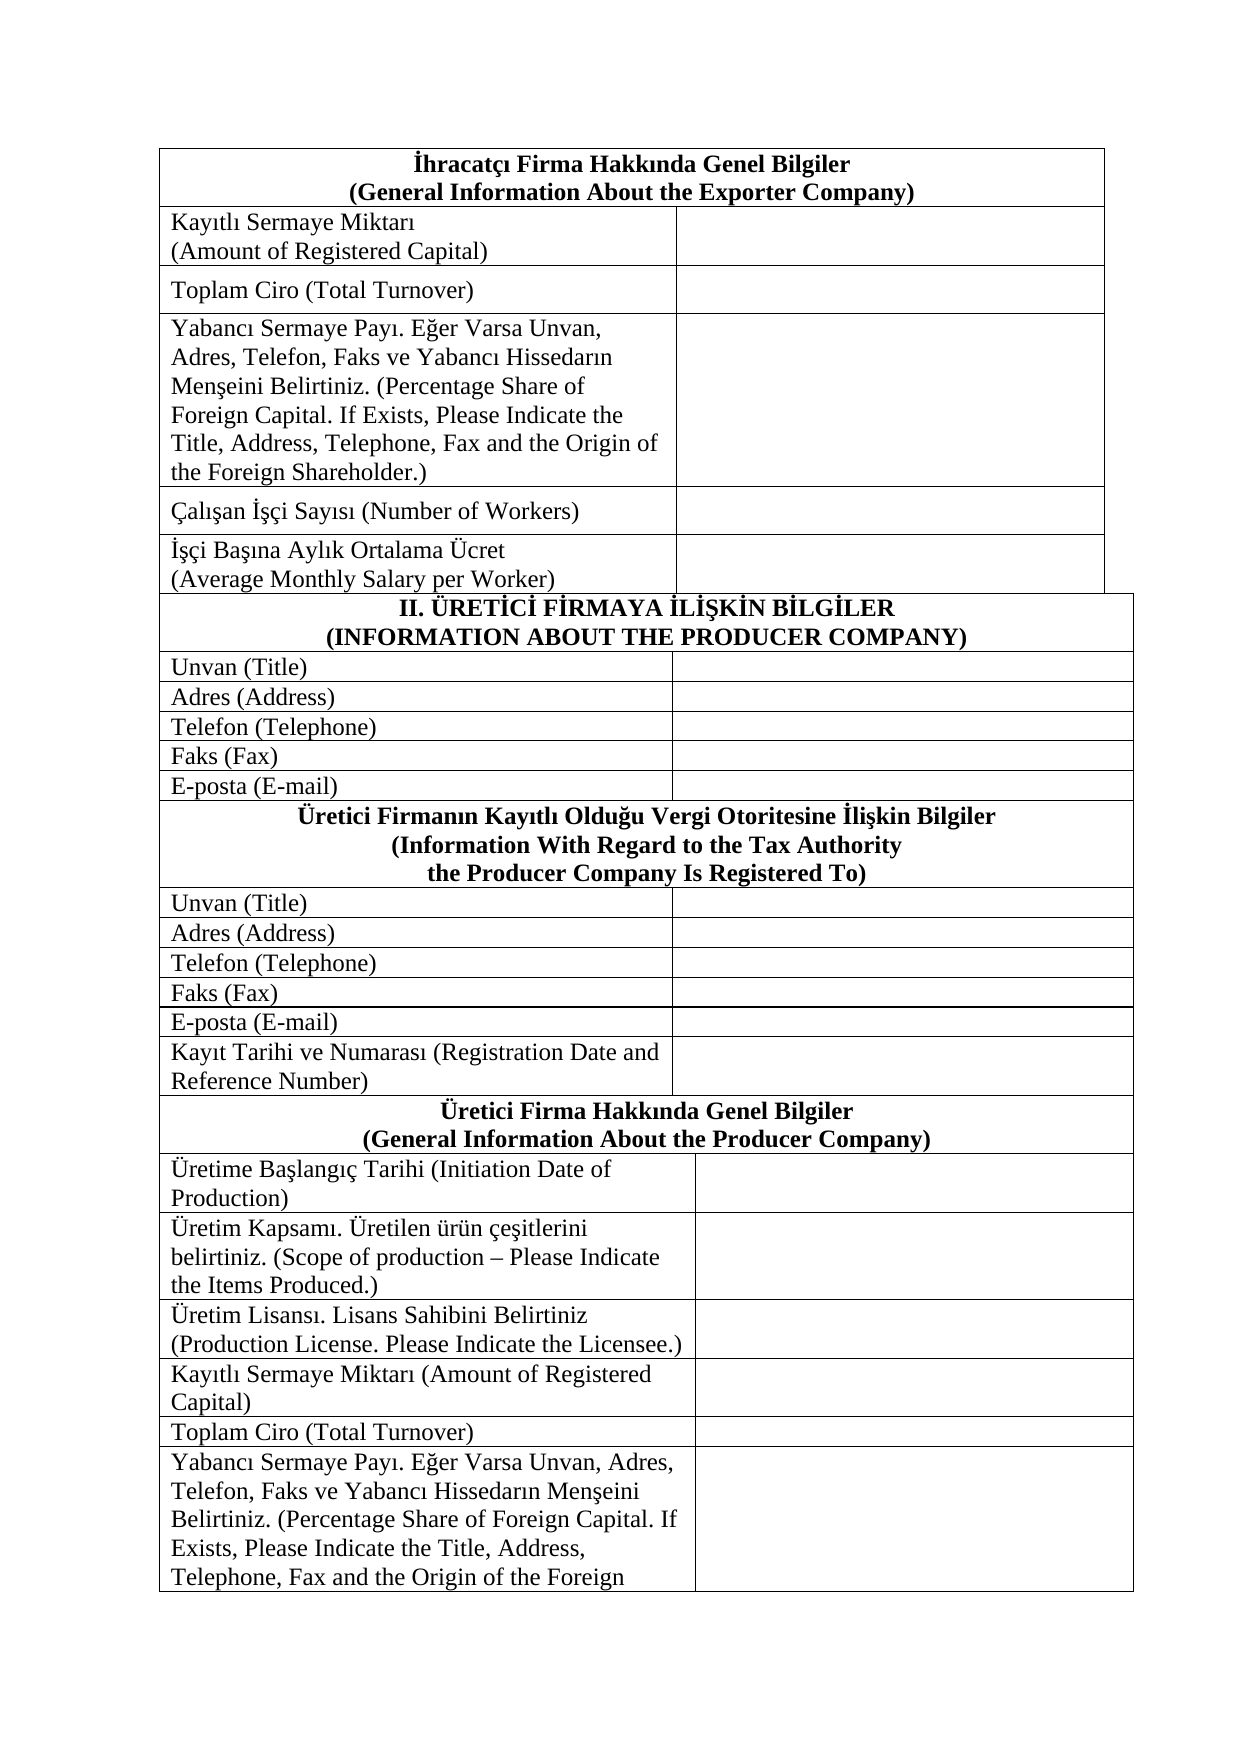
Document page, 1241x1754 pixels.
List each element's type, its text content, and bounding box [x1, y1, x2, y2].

table_cell Unvan (Title) [160, 888, 672, 917]
table_cell E-posta (E-mail) [160, 1008, 672, 1036]
table_cell [696, 1359, 1133, 1416]
table_cell [673, 771, 1133, 800]
table_cell [673, 712, 1133, 740]
table_cell [673, 978, 1133, 1006]
table_cell ıı. ÜRETİCİ firmaya İLİŞKİN BİLGİLER (INFORMATION ABOUT THE PRODUCER company) [160, 594, 1133, 651]
table_cell E-posta (E-mail) [160, 771, 672, 800]
table_cell [677, 487, 1104, 534]
table_cell [696, 1154, 1133, 1212]
table_cell Adres (Address) [160, 682, 672, 711]
table_cell İşçi Başına Aylık Ortalama Ücret (Average Monthly Salary per Worker) [160, 535, 676, 592]
table_cell [673, 918, 1133, 947]
table_cell [696, 1300, 1133, 1358]
table_cell [673, 1037, 1133, 1095]
table_cell [673, 682, 1133, 711]
table_cell Toplam Ciro (Total Turnover) [160, 266, 676, 312]
table_cell [673, 888, 1133, 917]
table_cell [160, 1447, 695, 1591]
table_cell Unvan (Title) [160, 652, 672, 681]
table_cell [696, 1447, 1133, 1591]
table_cell Üretici Firmanın Kayıtlı Olduğu Vergi Otoritesine İlişkin Bilgiler (Information With Regard to the Tax Authority the Producer Company Is Registered To) [160, 801, 1133, 887]
table_cell [673, 948, 1133, 977]
table_cell Kayıtlı Sermaye Miktarı (Amount of Registered Capital) [160, 1359, 695, 1416]
table_cell İhracatçı Firma Hakkında Genel Bilgiler (General Information About the Exporter Company) [160, 149, 1104, 206]
table_cell Faks (Fax) [160, 741, 672, 770]
table_cell Üretici Firma Hakkında Genel Bilgiler (General Information About the Producer Company) [160, 1096, 1133, 1153]
table_cell [677, 207, 1104, 265]
table_cell Üretime Başlangıç Tarihi (Initiation Date of Production) [160, 1154, 695, 1212]
table_cell Faks (Fax) [160, 978, 672, 1006]
table_cell [677, 314, 1104, 486]
table_cell Üretim Lisansı. Lisans Sahibini Belirtiniz (Production License. Please Indicate the Licensee.) [160, 1300, 695, 1358]
table_cell [673, 741, 1133, 770]
table_cell Telefon (Telephone) [160, 712, 672, 740]
table_cell Adres (Address) [160, 918, 672, 947]
table_cell [673, 652, 1133, 681]
table_cell [696, 1417, 1133, 1446]
table_cell Toplam Ciro (Total Turnover) [160, 1417, 695, 1446]
table_cell Kayıt Tarihi ve Numarası (Registration Date and Reference Number) [160, 1037, 672, 1095]
table_cell [677, 266, 1104, 312]
table_cell Üretim Kapsamı. Üretilen ürün çeşitlerini belirtiniz. (Scope of production – Please Indicate the Items Produced.) [160, 1213, 695, 1299]
table_cell Telefon (Telephone) [160, 948, 672, 977]
table_cell Kayıtlı Sermaye Miktarı (Amount of Registered Capital) [160, 207, 676, 265]
table_cell [677, 535, 1104, 592]
table_cell [696, 1213, 1133, 1299]
table_cell [673, 1008, 1133, 1036]
table_cell Çalışan İşçi Sayısı (Number of Workers) [160, 487, 676, 534]
